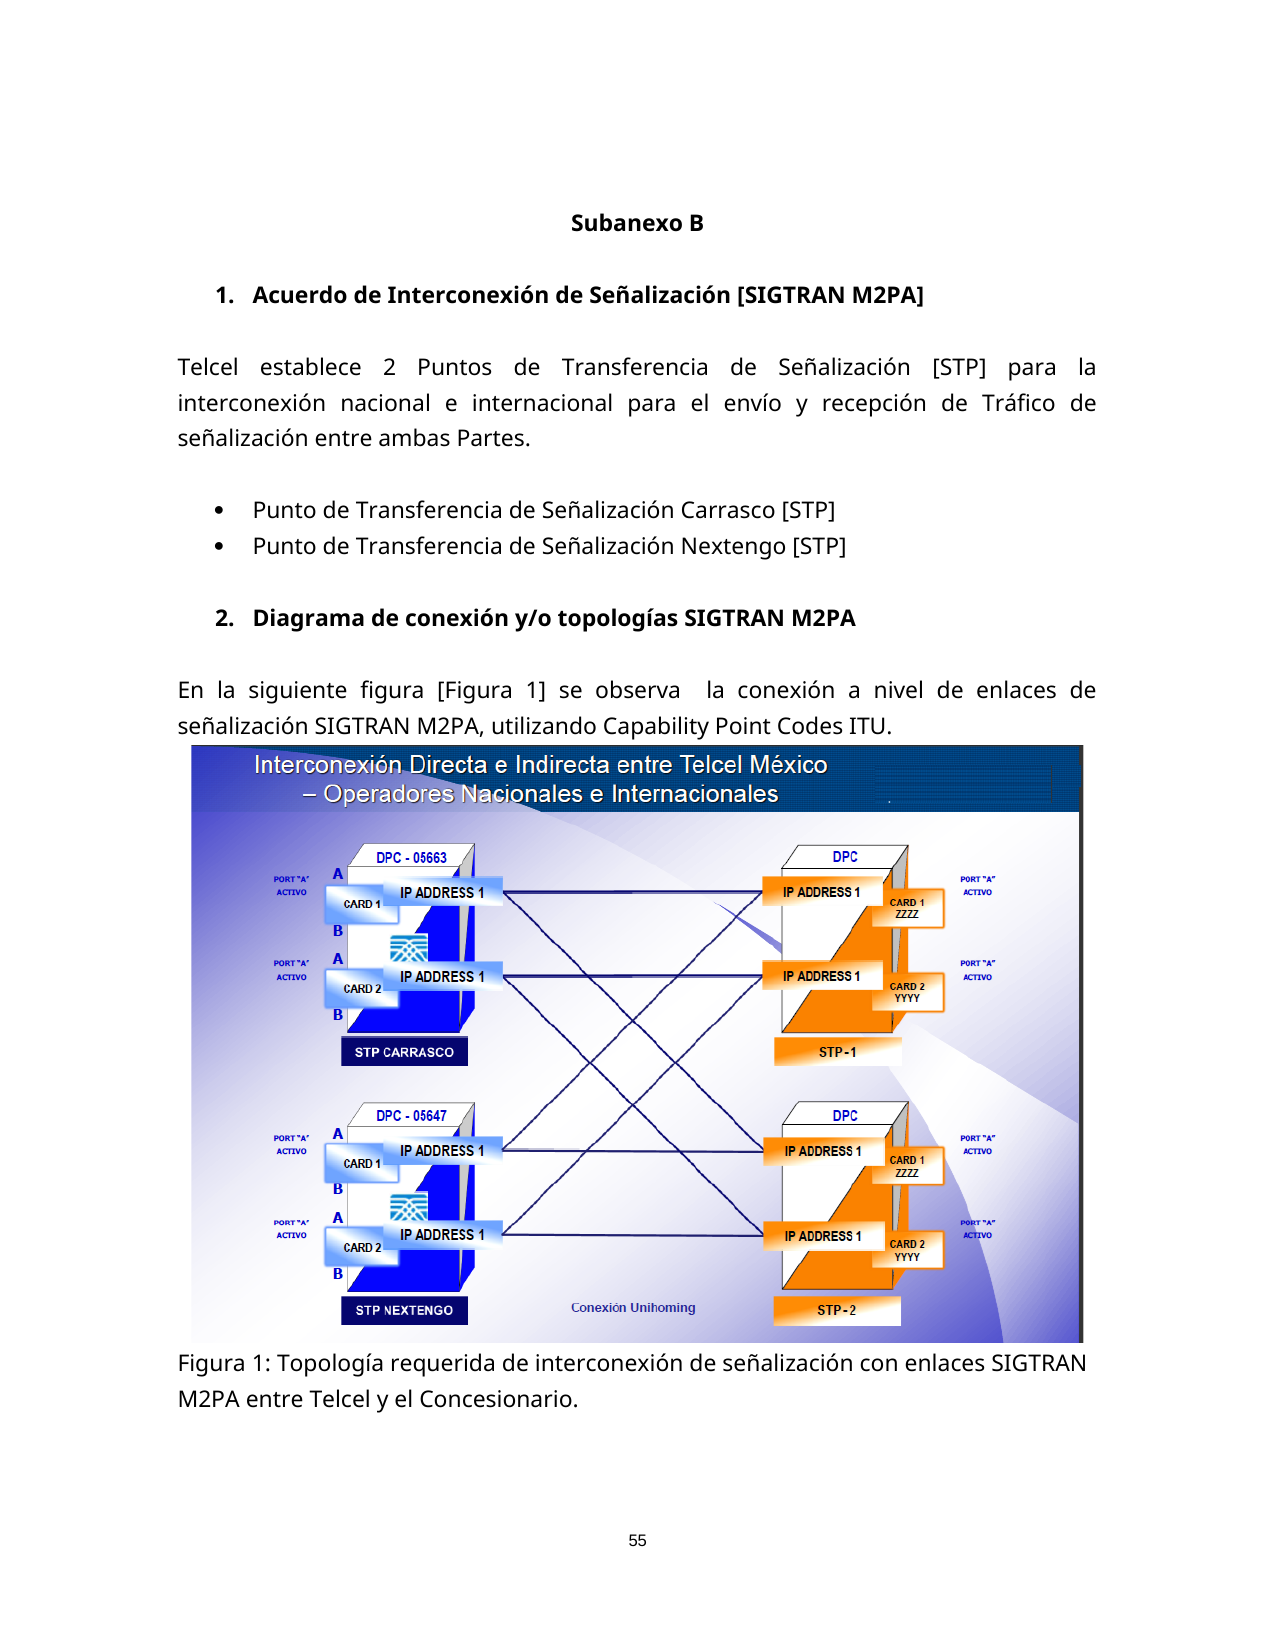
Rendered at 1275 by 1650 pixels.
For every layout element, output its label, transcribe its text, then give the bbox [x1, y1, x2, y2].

picture [191, 745, 1084, 1343]
text Telcel establece 2 Puntos de Transferencia de Señalización [STP] para la interconexión nacional e internacional para el envío y recepción de Tráfico de señalización entre ambas Partes. [177, 351, 1098, 454]
list Punto de Transferencia de Señalización Nextengo [STP] [215, 530, 1098, 561]
text En la siguiente figura [Figura 1] se observa la conexión a nivel de enlaces de señalización SIGTRAN M2PA, utilizando Capability Point Codes ITU. [177, 674, 1098, 741]
text Subanexo B [177, 207, 1098, 238]
text Figura 1: Topología requerida de interconexión de señalización con enlaces SIGTRAN M2PA entre Telcel y el Concesionario. [177, 1347, 1098, 1414]
list Acuerdo de Interconexión de Señalización [SIGTRAN M2PA] [215, 279, 1098, 310]
list Diagrama de conexión y/o topologías SIGTRAN M2PA [215, 602, 1098, 633]
list Punto de Transferencia de Señalización Carrasco [STP] [215, 494, 1098, 526]
